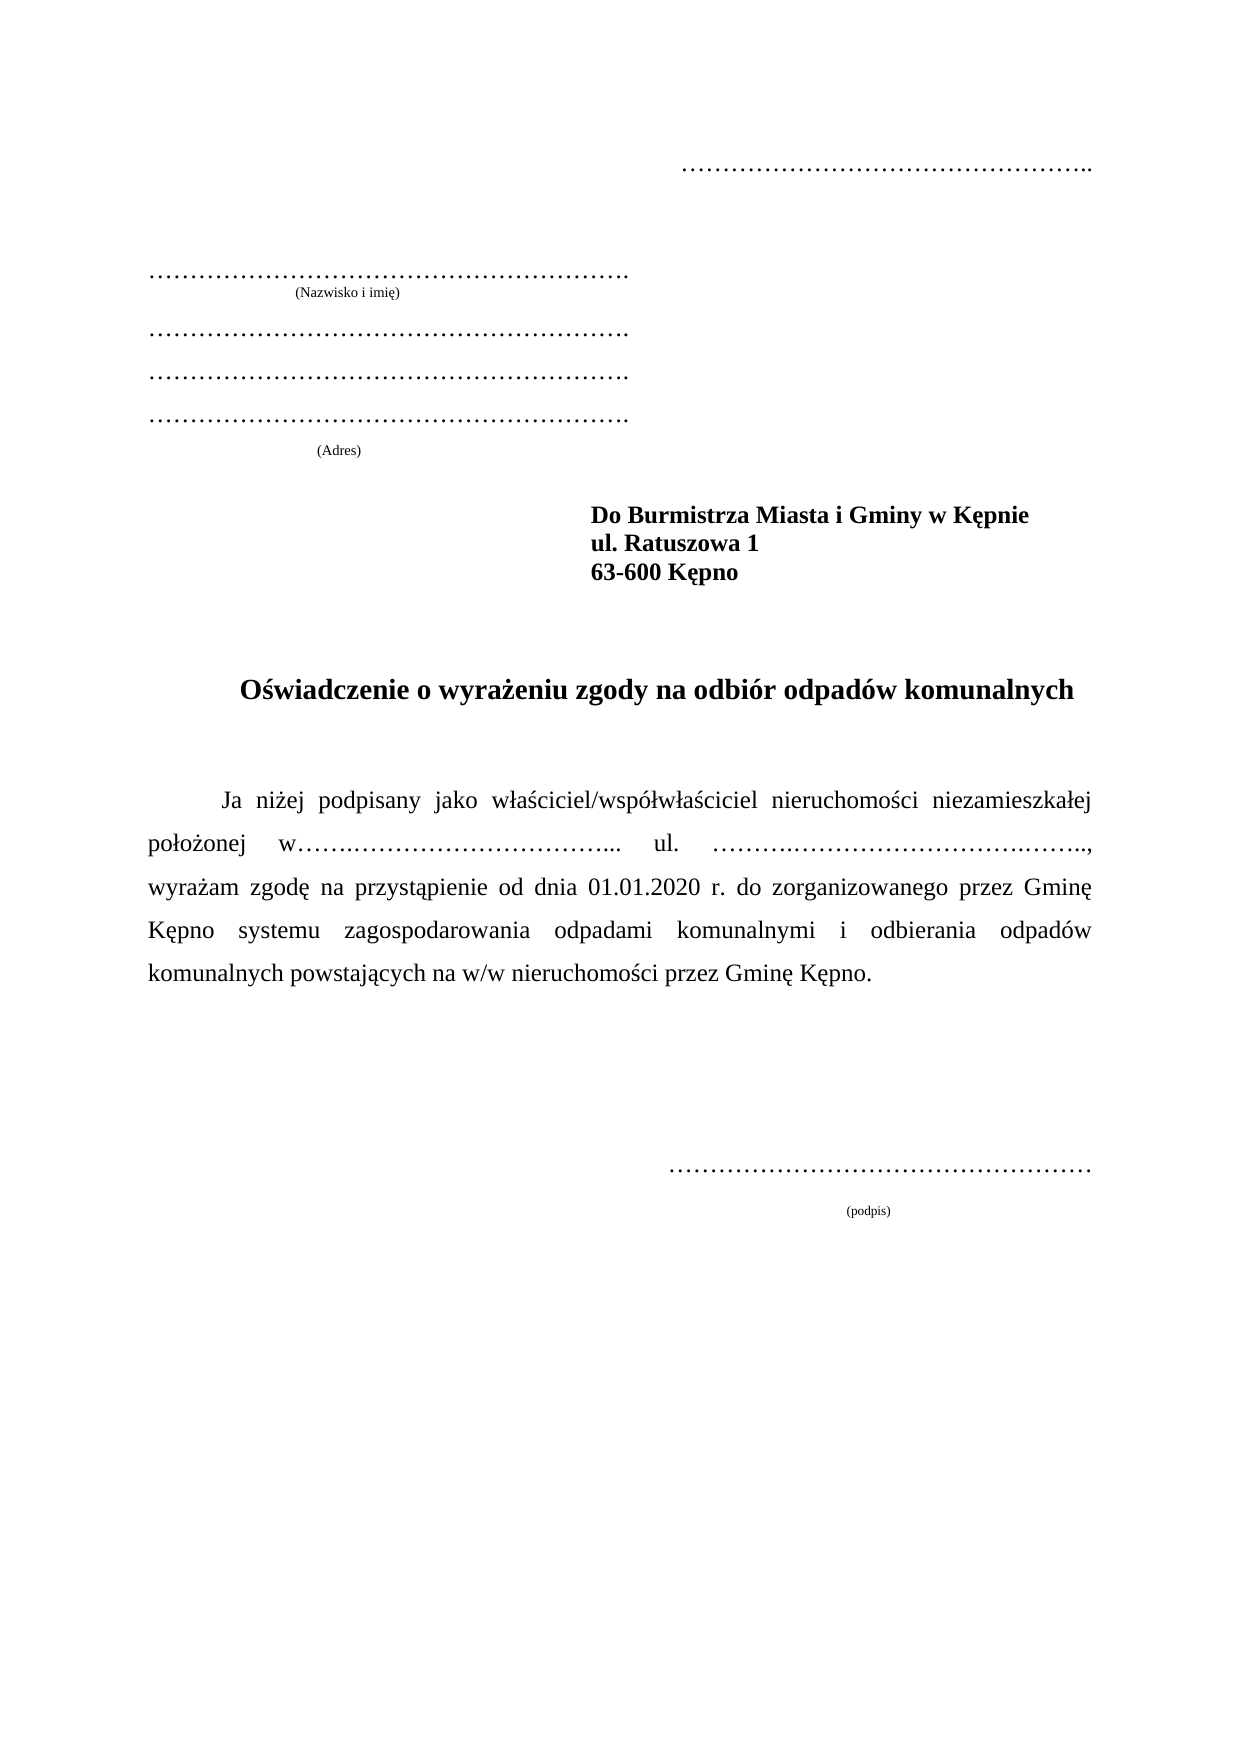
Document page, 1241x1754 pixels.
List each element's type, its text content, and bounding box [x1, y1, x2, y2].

text ………………………………………….. [148, 148, 1093, 176]
text (Adres) [295, 442, 1093, 471]
text …………………………………………………. [148, 313, 1093, 342]
text Oświadczenie o wyrażeniu zgody na odbiór odpadów komunalnych [148, 672, 1093, 706]
text Do Burmistrza Miasta i Gminy w Kępnie [591, 500, 1093, 528]
text …………………………………………………. [148, 399, 1093, 428]
text ul. Ratuszowa 1 [591, 528, 1093, 557]
text …………………………………………… [148, 1149, 1093, 1177]
text 63-600 Kępno [591, 557, 1093, 586]
text Ja niżej podpisany jako właściciel/współwłaściciel nieruchomości niezamieszkałej położonej w…….…………………………... ul. ……….……………………….…….., wyrażam zgodę na przystąpienie od dnia 01.01.2020 r. do zorganizowanego przez Gminę Kępno systemu zagospodarowania odpadami komunalnymi i odbierania odpadów komunalnych powstających na w/w nieruchomości przez Gminę Kępno. [148, 785, 1093, 987]
text (podpis) [694, 1202, 1093, 1229]
text …………………………………………………. [148, 255, 1093, 284]
text (Nazwisko i imię) [295, 284, 1093, 313]
text …………………………………………………. [148, 356, 1093, 385]
